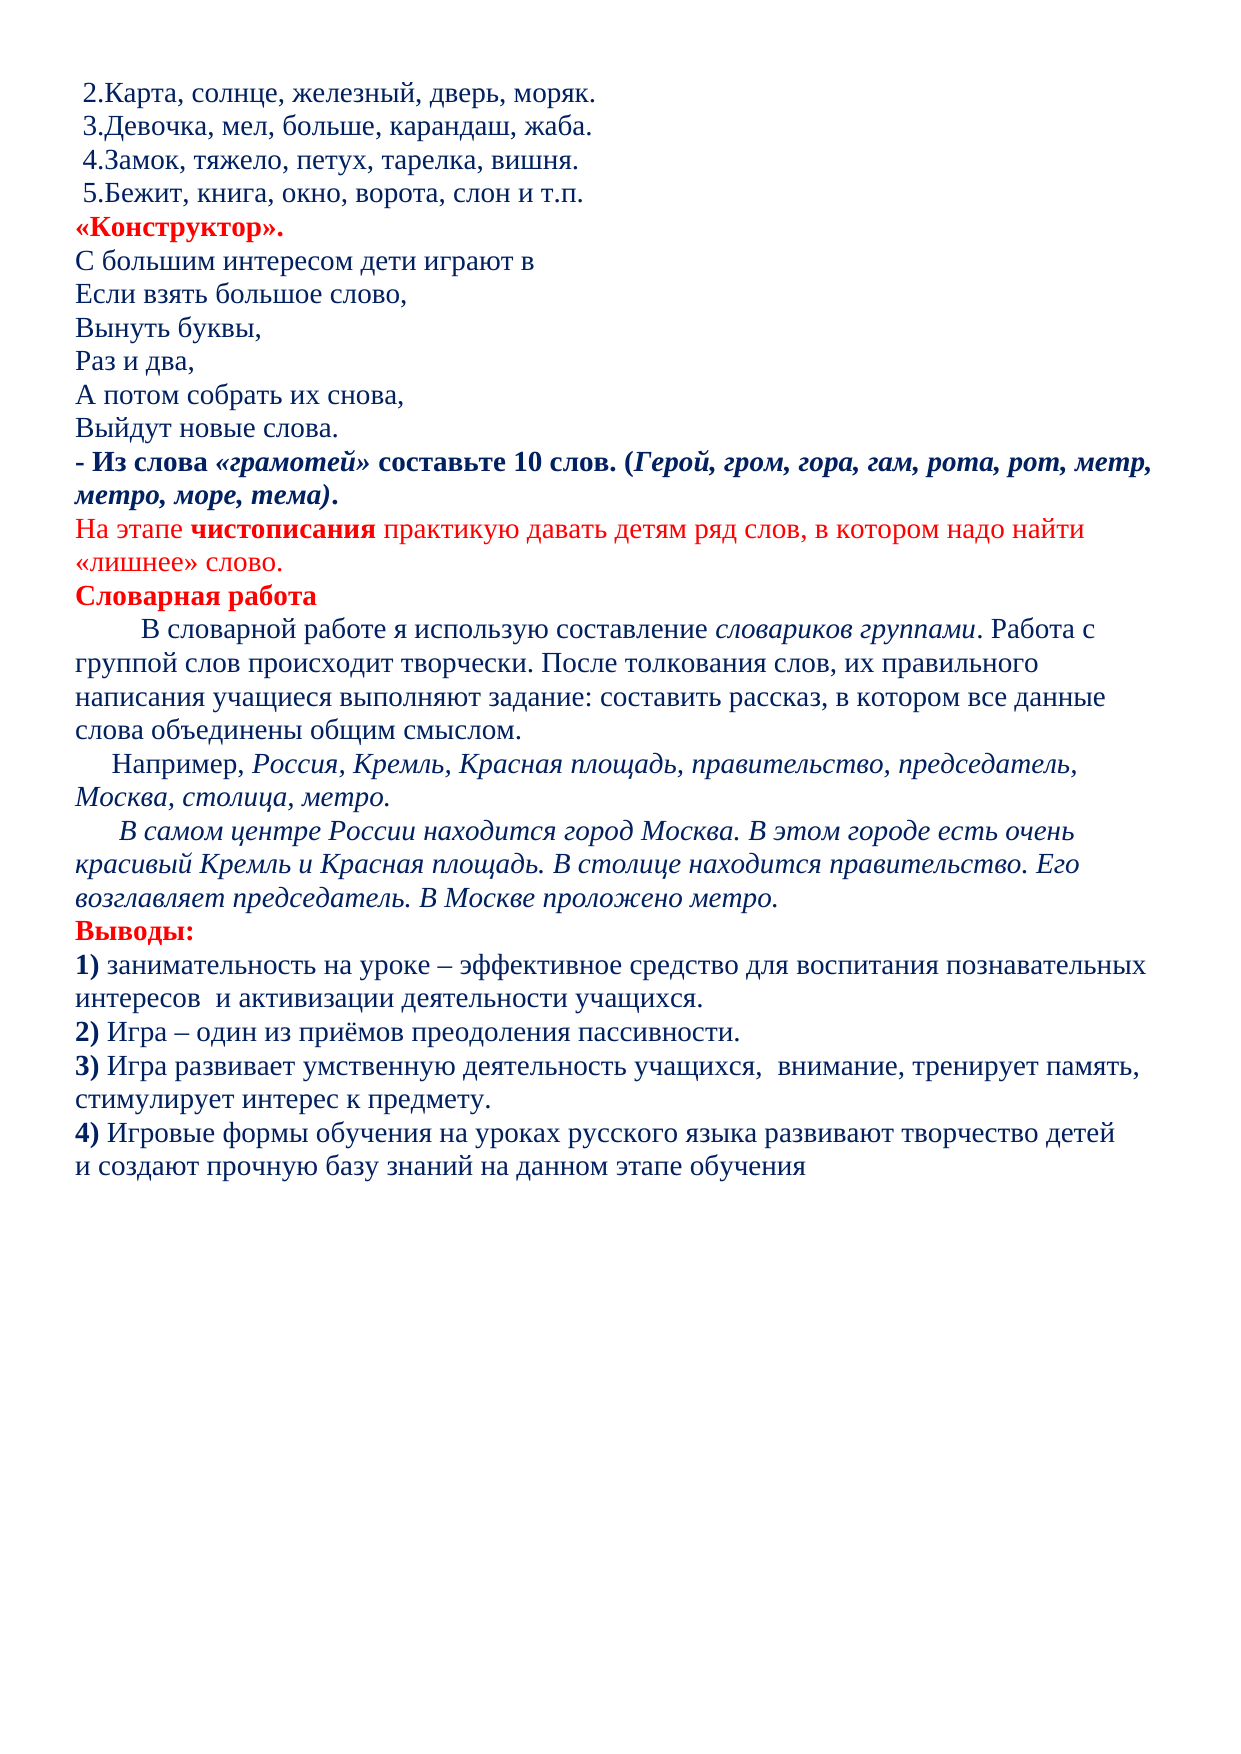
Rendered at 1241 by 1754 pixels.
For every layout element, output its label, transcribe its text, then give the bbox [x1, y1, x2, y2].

text Например, Россия, Кремль, Красная площадь, правительство, председатель, Москва, столица, метро. [75, 746, 1165, 813]
text В самом центре России находится город Москва. В этом городе есть очень красивый Кремль и Красная площадь. В столице находится правительство. Его возглавляет председатель. В Москве проложено метро. [75, 813, 1165, 913]
text Если взять большое слово, [75, 276, 1165, 310]
text 2.Карта, солнце, железный, дверь, моряк. [75, 75, 1165, 108]
text Выводы: 1) занимательность на уроке – эффективное средство для воспитания познавательных интересов и активизации деятельности учащихся. 2) Игра – один из приёмов преодоления пассивности. 3) Игра развивает умственную деятельность учащихся, внимание, тренирует память, стимулирует интерес к предмету. 4) Игровые формы обучения на уроках русского языка развивают творчество детей и создают прочную базу знаний на данном этапе обучения [75, 913, 1165, 1182]
text На этапе чистописания практикую давать детям ряд слов, в котором надо найти «лишнее» слово. [75, 511, 1165, 578]
text - Из слова «грамотей» составьте 10 слов. (Герой, гром, гора, гам, рота, рот, метр, метро, море, тема). [75, 444, 1165, 511]
text Вынуть буквы, [75, 310, 1165, 343]
text 3.Девочка, мел, больше, карандаш, жаба. [75, 108, 1165, 142]
text Выйдут новые слова. [75, 410, 1165, 444]
text «Конструктор». [75, 209, 1165, 243]
text Раз и два, [75, 343, 1165, 377]
text 5.Бежит, книга, окно, ворота, слон и т.п. [75, 176, 1165, 209]
text Словарная работа [75, 578, 1165, 612]
text В словарной работе я использую составление словариков группами. Работа с группой слов происходит творчески. После толкования слов, их правильного написания учащиеся выполняют задание: составить рассказ, в котором все данные слова объединены общим смыслом. [75, 612, 1165, 746]
text С большим интересом дети играют в [75, 243, 1165, 276]
text А потом собрать их снова, [75, 377, 1165, 410]
text 4.Замок, тяжело, петух, тарелка, вишня. [75, 142, 1165, 176]
